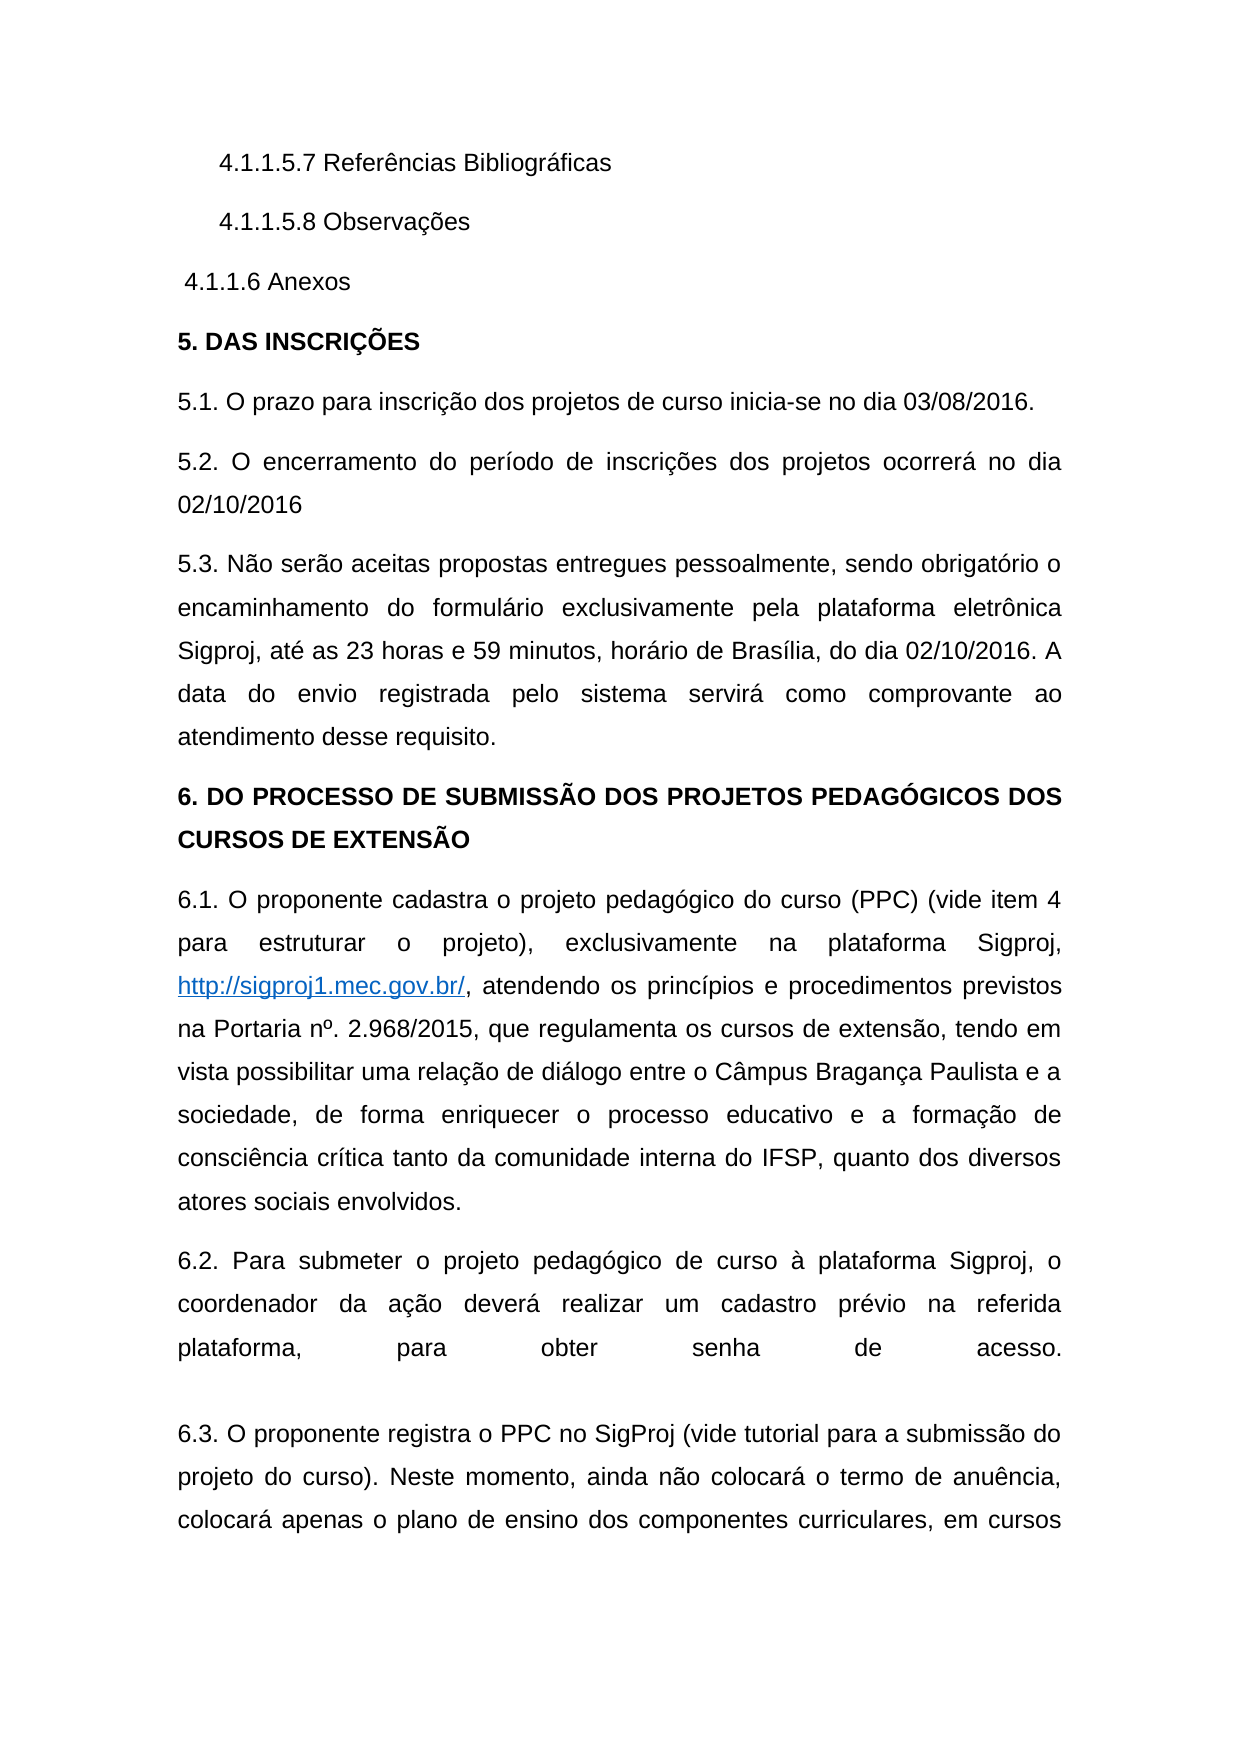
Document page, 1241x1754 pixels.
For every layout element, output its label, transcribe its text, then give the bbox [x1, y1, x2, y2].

text 4.1.1.6 Anexos [177, 267, 1063, 296]
text 5.3. Não serão aceitas propostas entregues pessoalmente, sendo obrigatório o encaminhamento do formulário exclusivamente pela plataforma eletrônica Sigproj, até as 23 horas e 59 minutos, horário de Brasília, do dia 02/10/2016. A data do envio registrada pelo sistema servirá como comprovante ao atendimento desse requisito. [177, 549, 1063, 751]
text 6.1. O proponente cadastra o projeto pedagógico do curso (PPC) (vide item 4 para estruturar o projeto), exclusivamente na plataforma Sigproj, http://sigproj1.mec.gov.br/, atendendo os princípios e procedimentos previstos na Portaria nº. 2.968/2015, que regulamenta os cursos de extensão, tendo em vista possibilitar uma relação de diálogo entre o Câmpus Bragança Paulista e a sociedade, de forma enriquecer o processo educativo e a formação de consciência crítica tanto da comunidade interna do IFSP, quanto dos diversos atores sociais envolvidos. [177, 885, 1063, 1215]
text 5.1. O prazo para inscrição dos projetos de curso inicia-se no dia 03/08/2016. [177, 387, 1063, 416]
text 5.2. O encerramento do período de inscrições dos projetos ocorrerá no dia 02/10/2016 [177, 447, 1063, 518]
text 5. DAS INSCRIÇÕES [177, 327, 1063, 356]
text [177, 1246, 1063, 1534]
text 4.1.1.5.7 Referências Bibliográficas [177, 148, 1063, 176]
text 6. DO PROCESSO DE SUBMISSÃO DOS PROJETOS PEDAGÓGICOS DOS CURSOS DE EXTENSÃO [177, 782, 1063, 854]
text 4.1.1.5.8 Observações [177, 207, 1063, 236]
